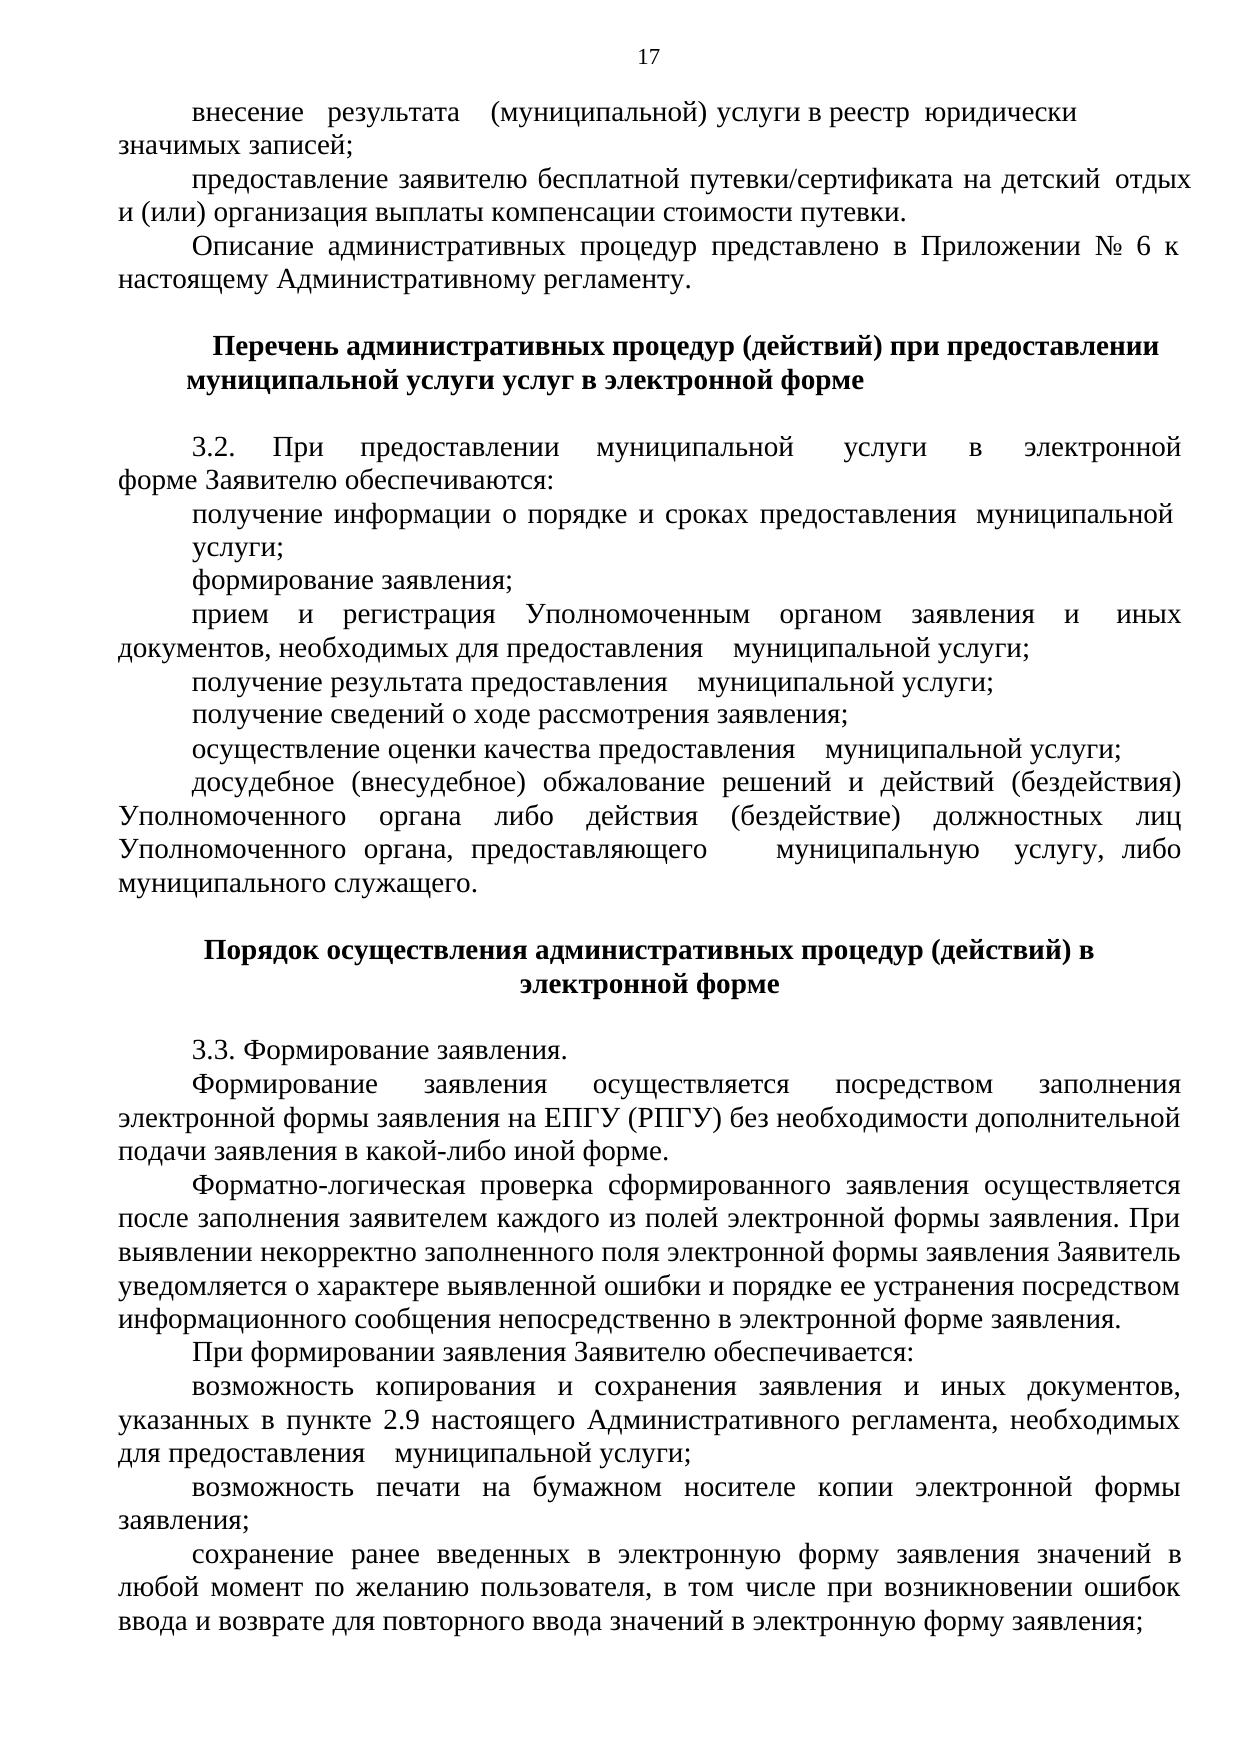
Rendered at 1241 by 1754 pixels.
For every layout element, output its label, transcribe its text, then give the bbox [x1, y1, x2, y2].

text формирование заявления; [192, 563, 1196, 597]
text получение результата предоставления муниципальной услуги; [118, 664, 1181, 697]
subtitle Перечень административных процедур (действий) при предоставлении муниципальной услуги услуг в электронной форме [186, 328, 1162, 396]
text Формирование заявления осуществляется посредством заполнения электронной формы заявления на ЕПГУ (РПГУ) без необходимости дополнительной подачи заявления в какой-либо иной форме. [118, 1066, 1181, 1167]
text возможность печати на бумажном носителе копии электронной формы заявления; [118, 1469, 1181, 1536]
text внесение результата (муниципальной) услуги в реестр юридически значимых записей; [118, 94, 1181, 161]
text При формировании заявления Заявителю обеспечивается: [192, 1335, 1196, 1368]
text получение сведений о ходе рассмотрения заявления; [192, 697, 1196, 731]
text Описание административных процедур представлено в Приложении № 6 к настоящему Административному регламенту. [118, 228, 1196, 295]
subtitle Порядок осуществления административных процедур (действий) в электронной форме [204, 932, 1097, 999]
text сохранение ранее введенных в электронную форму заявления значений в любой момент по желанию пользователя, в том числе при возникновении ошибок ввода и возврате для повторного ввода значений в электронную форму заявления; [118, 1536, 1182, 1637]
list Формирование заявления. [192, 1033, 1196, 1066]
text прием и регистрация Уполномоченным органом заявления и иных документов, необходимых для предоставления муниципальной услуги; [118, 597, 1182, 664]
text Форматно-логическая проверка сформированного заявления осуществляется после заполнения заявителем каждого из полей электронной формы заявления. При выявлении некорректно заполненного поля электронной формы заявления Заявитель уведомляется о характере выявленной ошибки и порядке ее устранения посредством информационного сообщения непосредственно в электронной форме заявления. [118, 1167, 1182, 1335]
text предоставление заявителю бесплатной путевки/сертификата на детский отдых и (или) организация выплаты компенсации стоимости путевки. [118, 161, 1196, 228]
list При предоставлении муниципальной услуги в электронной форме Заявителю обеспечиваются: [118, 429, 1181, 496]
text досудебное (внесудебное) обжалование решений и действий (бездействия) Уполномоченного органа либо действия (бездействие) должностных лиц Уполномоченного органа, предоставляющего муниципальную услугу, либо муниципального служащего. [118, 764, 1181, 898]
text осуществление оценки качества предоставления муниципальной услуги; [118, 731, 1181, 764]
text возможность копирования и сохранения заявления и иных документов, указанных в пункте 2.9 настоящего Административного регламента, необходимых для предоставления муниципальной услуги; [118, 1368, 1181, 1469]
text получение информации о порядке и сроках предоставления муниципальной услуги; [192, 496, 1196, 563]
